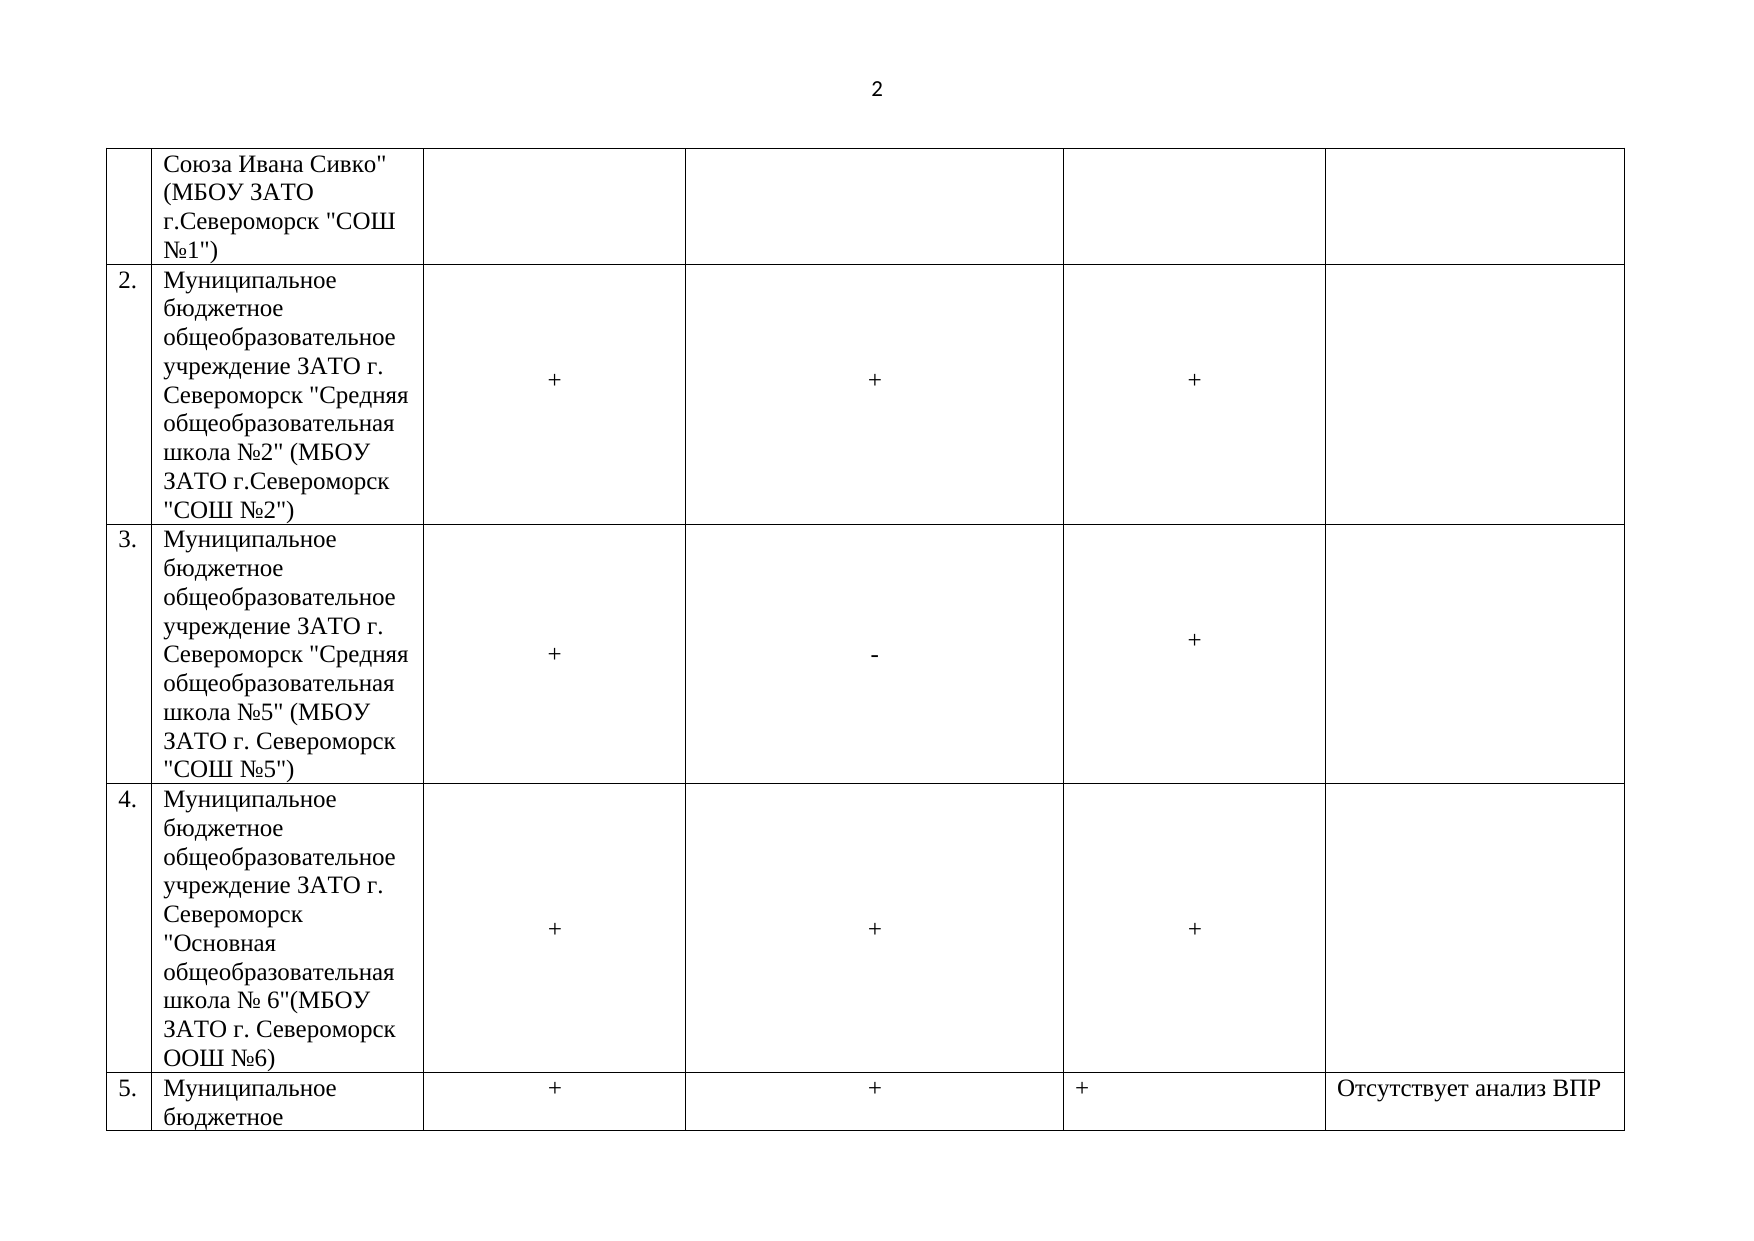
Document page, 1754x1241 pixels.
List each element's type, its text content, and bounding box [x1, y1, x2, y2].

table_cell - [1064, 149, 1325, 264]
table_cell Муниципальное бюджетное общеобразовательное учреждение ЗАТО г. Североморск "Средняя общеобразовательная школа №5" (МБОУ ЗАТО г. Североморск "СОШ №5") [152, 525, 423, 783]
table_cell Муниципальное бюджетное общеобразовательное учреждение ЗАТО г. Североморск "Основная общеобразовательная школа № 6"(МБОУ ЗАТО г. Североморск ООШ №6) [152, 784, 423, 1072]
table_cell + [424, 784, 685, 1072]
table_cell [1326, 265, 1624, 523]
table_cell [152, 149, 423, 264]
table_cell + [1064, 265, 1325, 523]
table_cell + [1064, 525, 1325, 783]
table_cell [1326, 784, 1624, 1072]
table_cell + [686, 265, 1063, 523]
table_cell [107, 525, 151, 783]
table_cell - [686, 525, 1063, 783]
table_cell + [1064, 1073, 1325, 1130]
table_cell [107, 265, 151, 523]
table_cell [1326, 1073, 1624, 1130]
table_cell - [686, 149, 1063, 264]
table_cell + [424, 149, 685, 264]
table_cell [107, 149, 151, 264]
table_cell + [424, 525, 685, 783]
table_cell [107, 1073, 151, 1130]
table_cell + [424, 1073, 685, 1130]
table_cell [1326, 149, 1624, 264]
table_cell + [686, 784, 1063, 1072]
table_cell + [1064, 784, 1325, 1072]
table_cell Муниципальное бюджетное общеобразовательное учреждение ЗАТО г. Североморск "Средняя общеобразовательная школа №2" (МБОУ ЗАТО г.Североморск "СОШ №2") [152, 265, 423, 523]
table_cell + [686, 1073, 1063, 1130]
table_cell [1326, 525, 1624, 783]
table_cell + [424, 265, 685, 523]
table_cell [107, 784, 151, 1072]
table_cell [152, 1073, 423, 1130]
